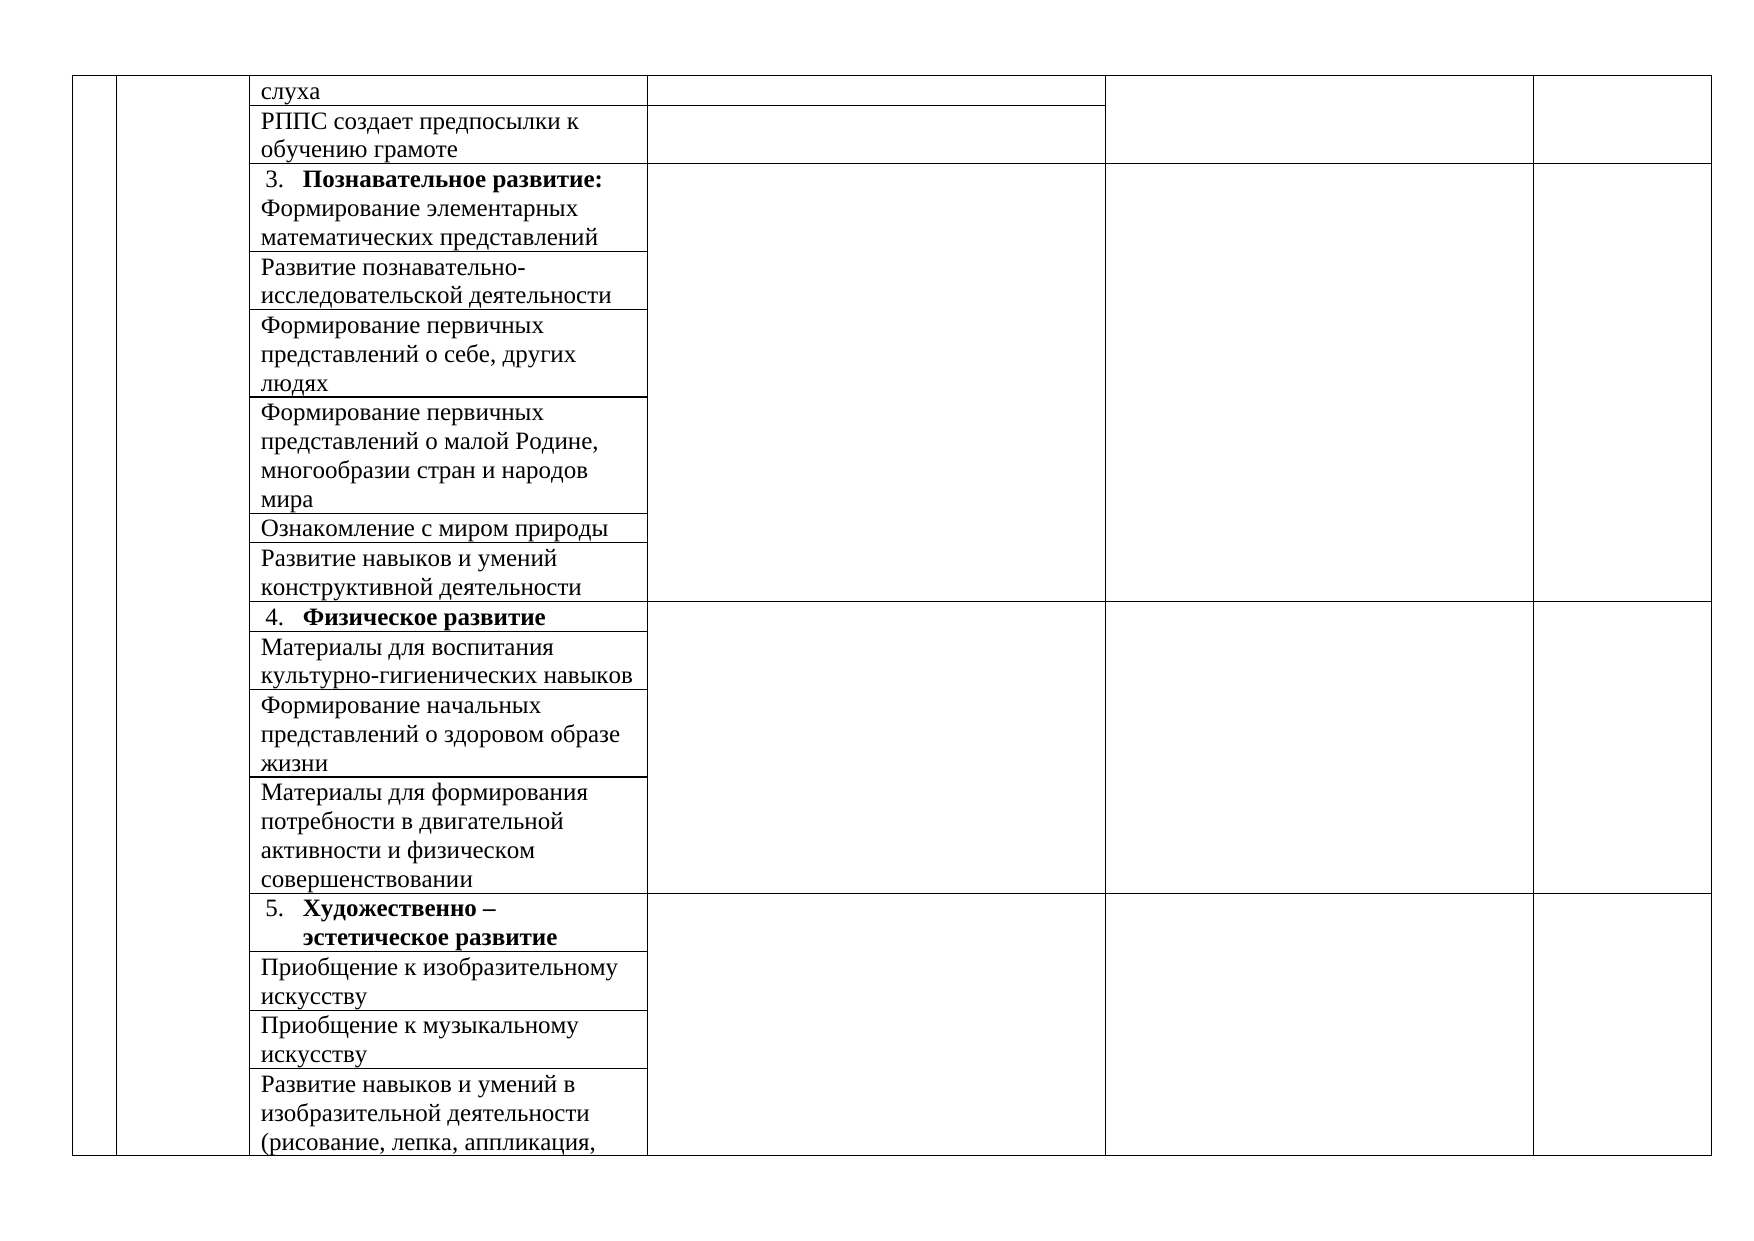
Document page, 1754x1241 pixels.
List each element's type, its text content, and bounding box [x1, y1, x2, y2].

table_cell [648, 602, 1105, 892]
table_cell [1534, 602, 1711, 892]
table_cell [1106, 164, 1533, 601]
table_cell Формирование начальных представлений о здоровом образе жизни [250, 690, 647, 776]
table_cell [250, 1069, 647, 1155]
table_cell [1106, 602, 1533, 892]
table_cell Физическое развитие [250, 602, 647, 631]
table_cell Формирование первичных представлений о малой Родине, многообразии стран и народов мира [250, 398, 647, 512]
table_cell [648, 164, 1105, 601]
table_cell Познавательное развитие: Формирование элементарных математических представлений [250, 164, 647, 251]
table_cell [1106, 894, 1533, 1155]
table_cell Приобщение к изобразительному искусству [250, 952, 647, 1009]
table_cell Формирование первичных представлений о себе, других людях [250, 310, 647, 396]
table_cell Материалы для формирования потребности в двигательной активности и физическом совершенствовании [250, 778, 647, 892]
table_cell [648, 894, 1105, 1155]
table_cell Приобщение к музыкальному искусству [250, 1011, 647, 1068]
table_cell Ознакомление с миром природы [250, 514, 647, 542]
table_cell [1534, 164, 1711, 601]
table_cell Развитие навыков и умений конструктивной деятельности [250, 543, 647, 601]
table_cell Развитие познавательно-исследовательской деятельности [250, 252, 647, 309]
table_cell [648, 106, 1105, 163]
table_cell РППС создает предпосылки к обучению грамоте [250, 106, 647, 163]
table_cell Материалы для воспитания культурно-гигиенических навыков [250, 632, 647, 689]
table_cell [250, 76, 647, 105]
table_cell Художественно – эстетическое развитие [250, 894, 647, 951]
table_cell [1534, 894, 1711, 1155]
